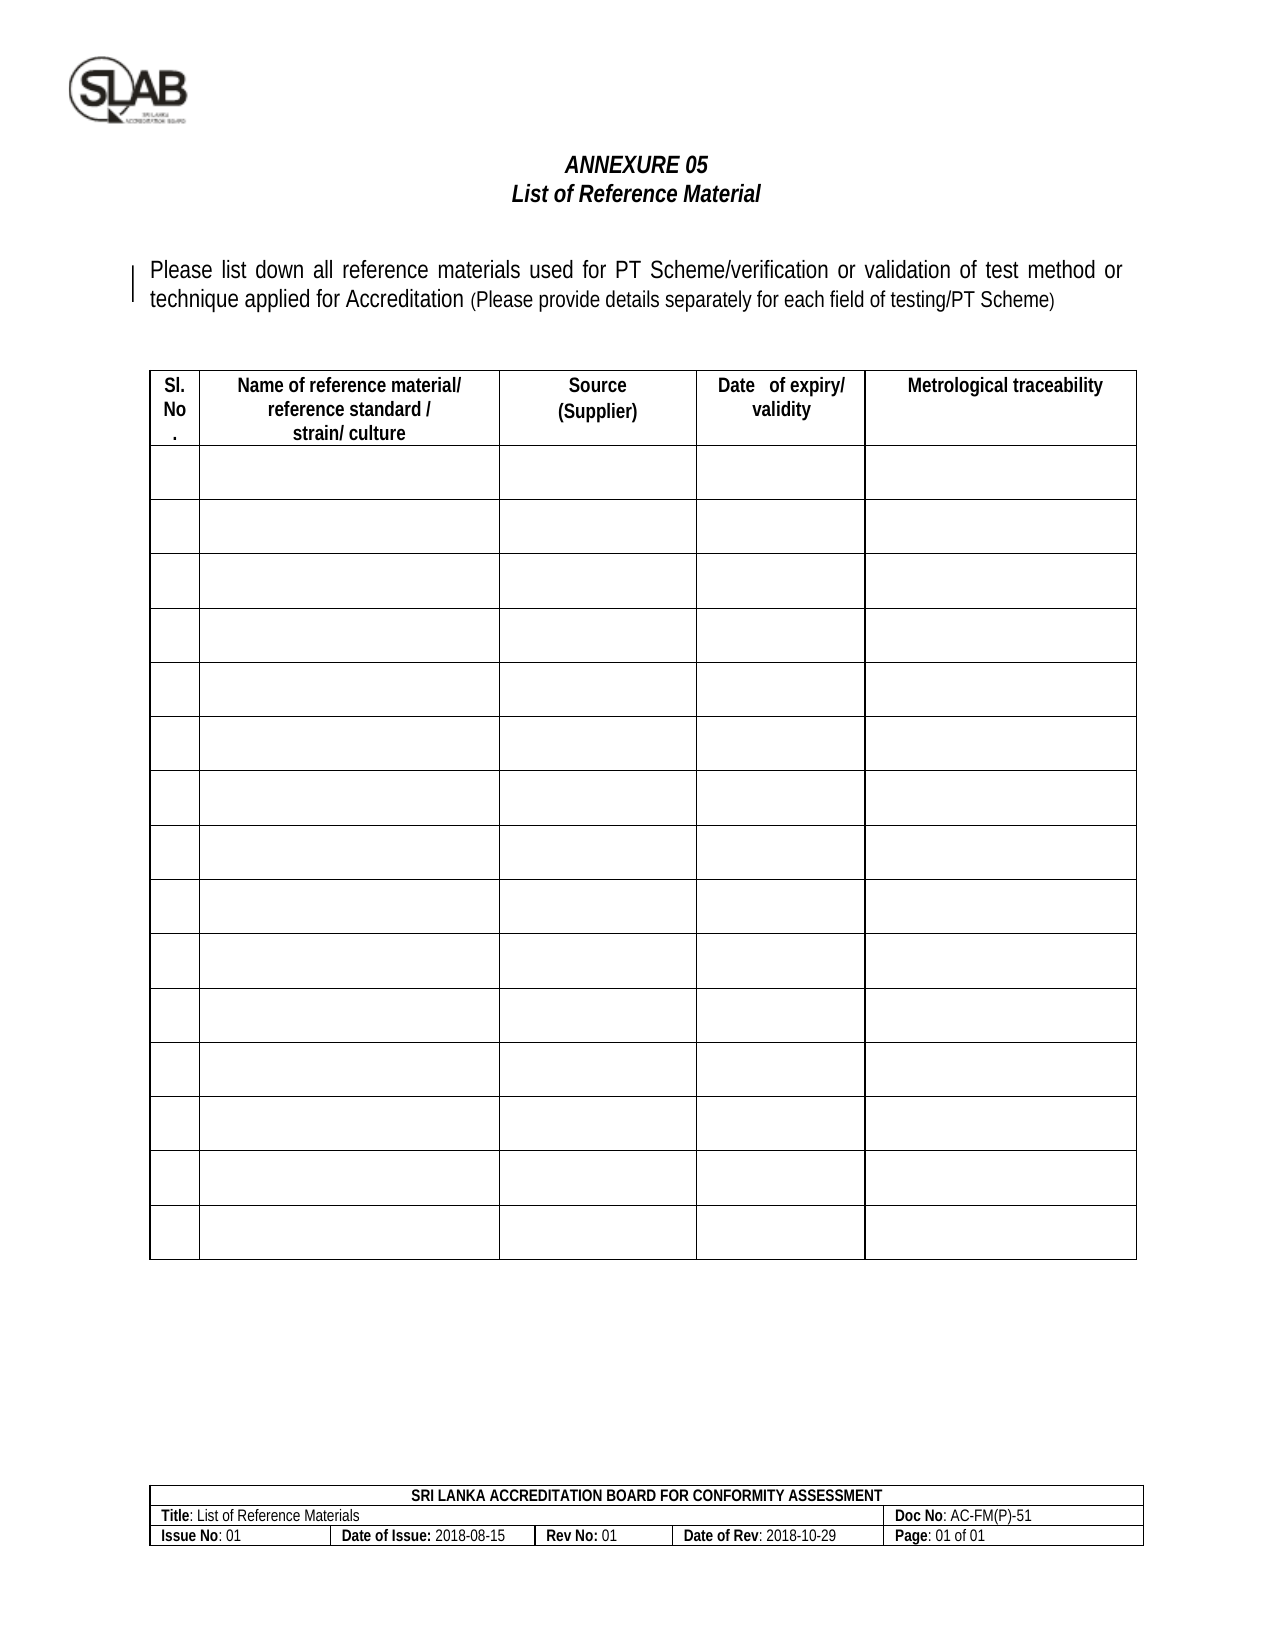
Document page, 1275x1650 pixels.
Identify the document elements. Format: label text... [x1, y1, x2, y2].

table_cell [697, 554, 864, 607]
table_cell [500, 500, 696, 553]
table_cell [866, 826, 1136, 879]
table_header Sl. No. [151, 371, 199, 445]
table_cell [697, 717, 864, 770]
table_cell [866, 554, 1136, 607]
table_cell [500, 446, 696, 499]
table_cell [200, 663, 499, 716]
table_cell [200, 446, 499, 499]
table_cell [866, 934, 1136, 987]
table_cell [866, 446, 1136, 499]
table_cell [697, 1151, 864, 1204]
table_cell [866, 500, 1136, 553]
table_cell [697, 446, 864, 499]
table_cell [151, 1097, 199, 1150]
table_header Date of expiry/ validity [697, 371, 864, 445]
table_cell [866, 1097, 1136, 1150]
table_cell [697, 934, 864, 987]
table_cell [500, 554, 696, 607]
table_cell [697, 500, 864, 553]
table_cell [200, 826, 499, 879]
table_cell [500, 771, 696, 824]
table_cell [697, 880, 864, 933]
table_cell [500, 1151, 696, 1204]
table_cell [200, 1206, 499, 1259]
table_cell [151, 609, 199, 662]
table_cell [500, 1043, 696, 1096]
table_cell [500, 1206, 696, 1259]
table_cell [151, 1151, 199, 1204]
table_cell [151, 1043, 199, 1096]
table_cell [866, 717, 1136, 770]
table_cell [866, 1206, 1136, 1259]
table_cell [697, 1206, 864, 1259]
table_cell [200, 609, 499, 662]
table_header Name of reference material/ reference standard / strain/ culture [200, 371, 499, 445]
text Please list down all reference materials used for PT Scheme/verification or validation of test method or technique applied for Accreditation (Please provide details separately for each field of testing/PT Scheme) [150, 255, 1125, 312]
table_cell [500, 826, 696, 879]
table_cell [151, 446, 199, 499]
table_cell [697, 989, 864, 1042]
table_cell [151, 717, 199, 770]
text List of Reference Material [150, 179, 1125, 207]
table_cell [866, 1151, 1136, 1204]
table_cell [697, 826, 864, 879]
table_cell [500, 1097, 696, 1150]
table_cell [500, 934, 696, 987]
picture [68, 56, 191, 127]
table_cell [500, 717, 696, 770]
table_cell [151, 500, 199, 553]
table_cell [151, 989, 199, 1042]
table_cell [866, 771, 1136, 824]
table_cell [200, 1043, 499, 1096]
table_cell [866, 609, 1136, 662]
table_cell [500, 663, 696, 716]
table_cell [697, 1043, 864, 1096]
table_cell [151, 771, 199, 824]
table_cell [200, 500, 499, 553]
table_cell [697, 609, 864, 662]
table_cell [697, 771, 864, 824]
table_cell [151, 1206, 199, 1259]
table_cell [200, 1151, 499, 1204]
table_cell [151, 554, 199, 607]
table_cell [200, 934, 499, 987]
table_cell [151, 826, 199, 879]
table_cell [200, 1097, 499, 1150]
table_cell [866, 1043, 1136, 1096]
table_cell [866, 663, 1136, 716]
table_cell [200, 989, 499, 1042]
table_cell [697, 663, 864, 716]
table_cell [500, 609, 696, 662]
table_cell [697, 1097, 864, 1150]
table_cell [151, 663, 199, 716]
table_cell [200, 717, 499, 770]
table_header Source (Supplier) [500, 371, 696, 445]
table_cell [151, 880, 199, 933]
table_cell [866, 989, 1136, 1042]
table_cell [500, 880, 696, 933]
text ANNEXURE 05 [150, 150, 1125, 179]
table_cell [200, 554, 499, 607]
table_cell [500, 989, 696, 1042]
table_cell [866, 880, 1136, 933]
table_cell [200, 771, 499, 824]
table_cell [200, 880, 499, 933]
table_cell [151, 934, 199, 987]
table_header Metrological traceability [866, 371, 1136, 445]
